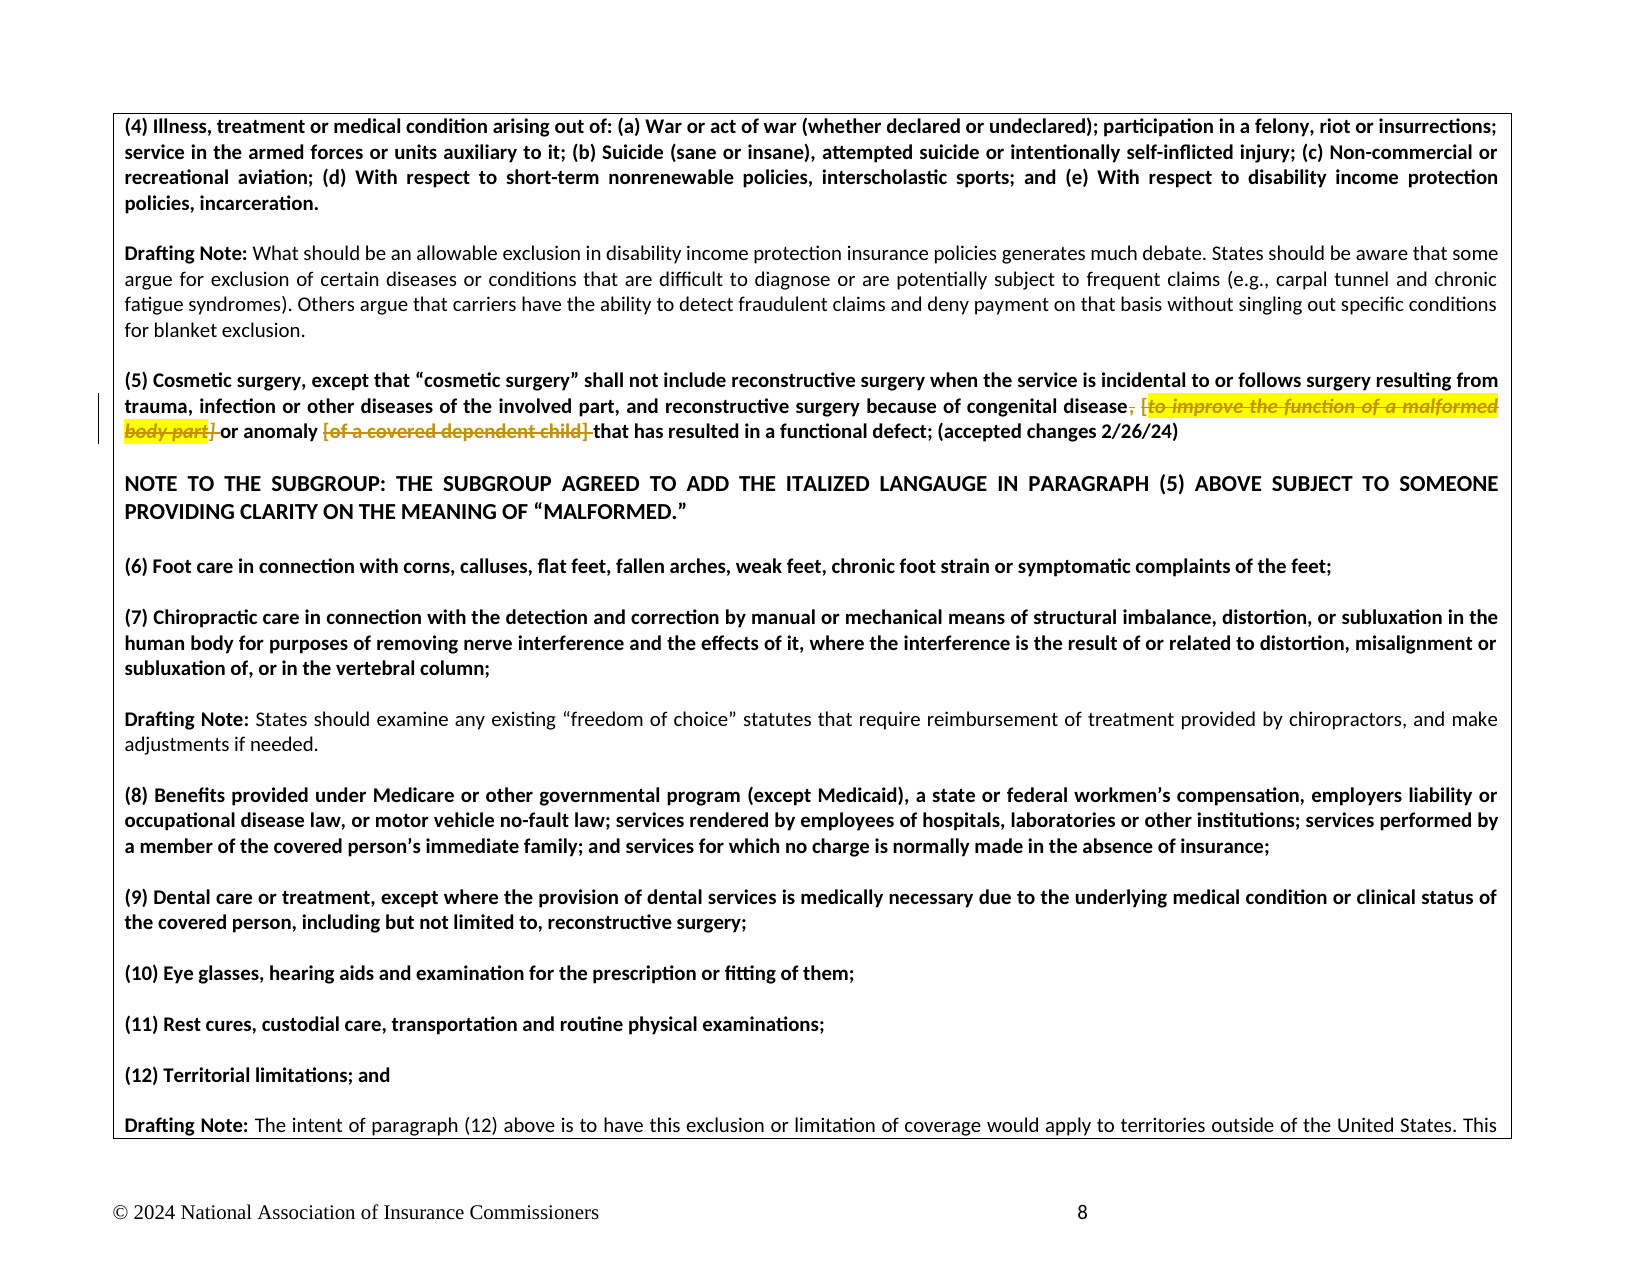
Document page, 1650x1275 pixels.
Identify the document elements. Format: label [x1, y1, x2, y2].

table_cell [114, 114, 1511, 1138]
